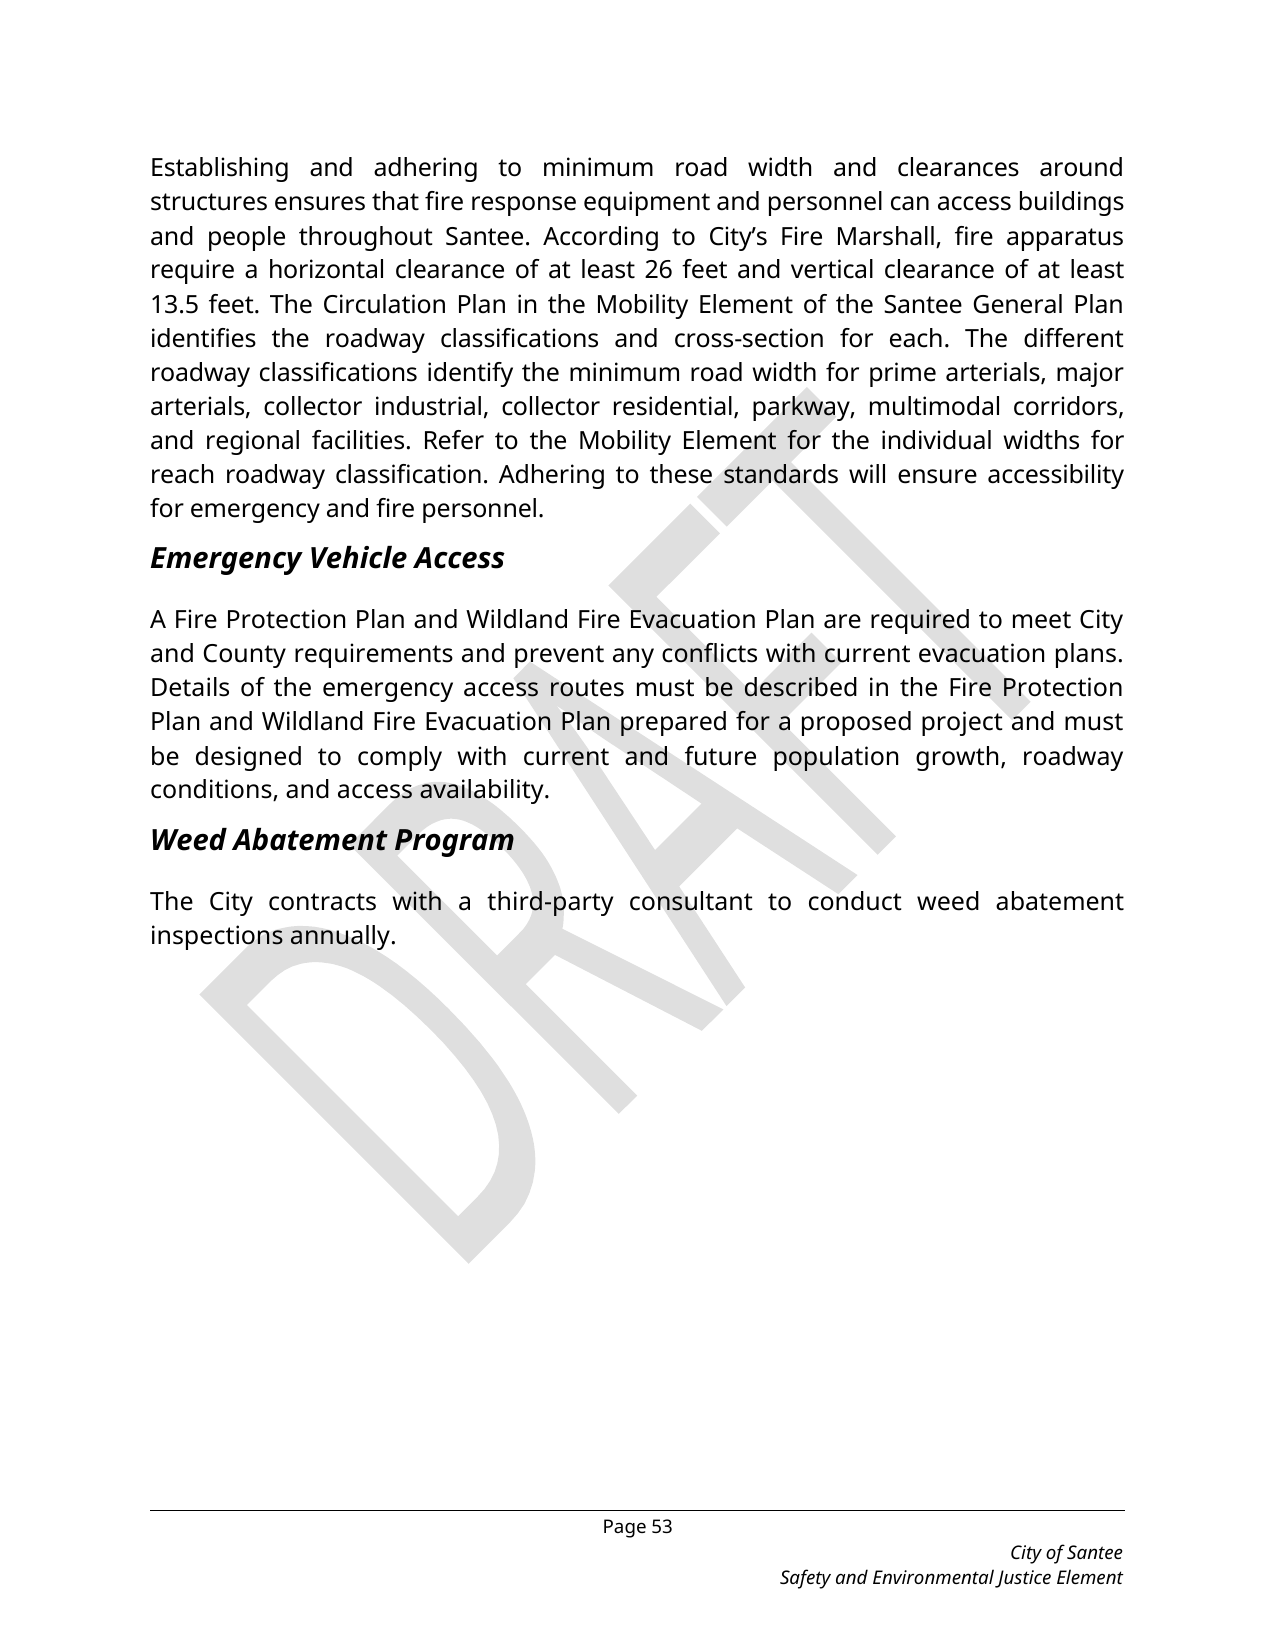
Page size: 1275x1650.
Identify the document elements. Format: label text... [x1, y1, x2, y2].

text A Fire Protection Plan and Wildland Fire Evacuation Plan are required to meet City and County requirements and prevent any conflicts with current evacuation plans. Details of the emergency access routes must be described in the Fire Protection Plan and Wildland Fire Evacuation Plan prepared for a proposed project and must be designed to comply with current and future population growth, roadway conditions, and access availability. [150, 602, 1125, 806]
text Establishing and adhering to minimum road width and clearances around structures ensures that fire response equipment and personnel can access buildings and people throughout Santee. According to City’s Fire Marshall, fire apparatus require a horizontal clearance of at least 26 feet and vertical clearance of at least 13.5 feet. The Circulation Plan in the Mobility Element of the Santee General Plan identifies the roadway classifications and cross-section for each. The different roadway classifications identify the minimum road width for prime arterials, major arterials, collector industrial, collector residential, parkway, multimodal corridors, and regional facilities. Refer to the Mobility Element for the individual widths for reach roadway classification. Adhering to these standards will ensure accessibility for emergency and fire personnel. [150, 150, 1125, 525]
subtitle Emergency Vehicle Access [150, 537, 1125, 577]
text The City contracts with a third-party consultant to conduct weed abatement inspections annually. [150, 883, 1125, 952]
subtitle Weed Abatement Program [150, 819, 1125, 858]
